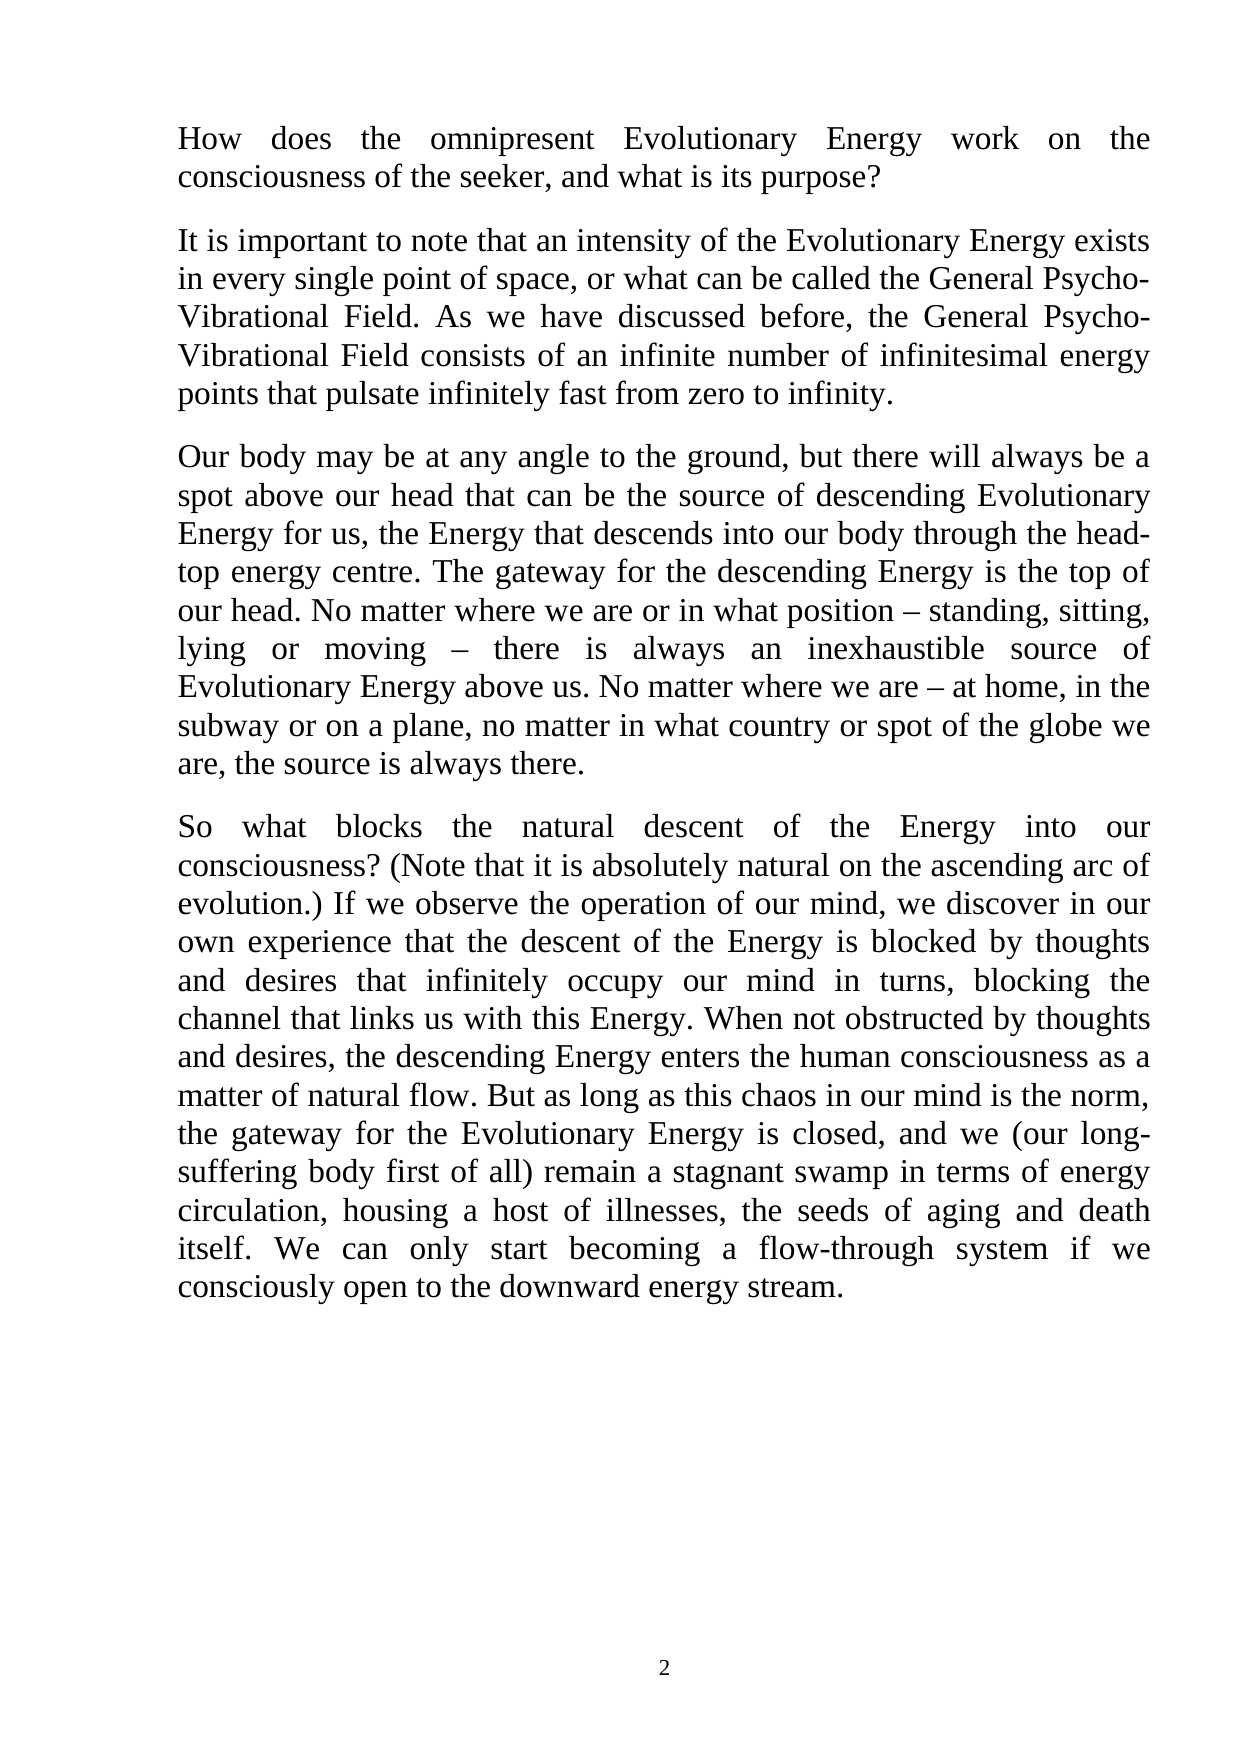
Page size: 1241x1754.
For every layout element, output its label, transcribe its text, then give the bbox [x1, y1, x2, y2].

text Our body may be at any angle to the ground, but there will always be a spot above our head that can be the source of descending Evolutionary Energy for us, the Energy that descends into our body through the head-top energy centre. The gateway for the descending Energy is the top of our head. No matter where we are or in what position – standing, sitting, lying or moving – there is always an inexhaustible source of Evolutionary Energy above us. No matter where we are – at home, in the subway or on a plane, no matter in what country or spot of the globe we are, the source is always there. [177, 436, 1152, 781]
text How does the omnipresent Evolutionary Energy work on the consciousness of the seeker, and what is its purpose? [177, 118, 1152, 195]
text It is important to note that an intensity of the Evolutionary Energy exists in every single point of space, or what can be called the General Psycho-Vibrational Field. As we have discussed before, the General Psycho-Vibrational Field consists of an infinite number of infinitesimal energy points that pulsate infinitely fast from zero to infinity. [177, 220, 1152, 411]
text So what blocks the natural descent of the Energy into our consciousness? (Note that it is absolutely natural on the ascending arc of evolution.) If we observe the operation of our mind, we discover in our own experience that the descent of the Energy is blocked by thoughts and desires that infinitely occupy our mind in turns, blocking the channel that links us with this Energy. When not obstructed by thoughts and desires, the descending Energy enters the human consciousness as a matter of natural flow. But as long as this chaos in our mind is the norm, the gateway for the Evolutionary Energy is closed, and we (our long-suffering body first of all) remain a stagnant swamp in terms of energy circulation, housing a host of illnesses, the seeds of aging and death itself. We can only start becoming a flow-through system if we consciously open to the downward energy stream. [177, 806, 1152, 1305]
